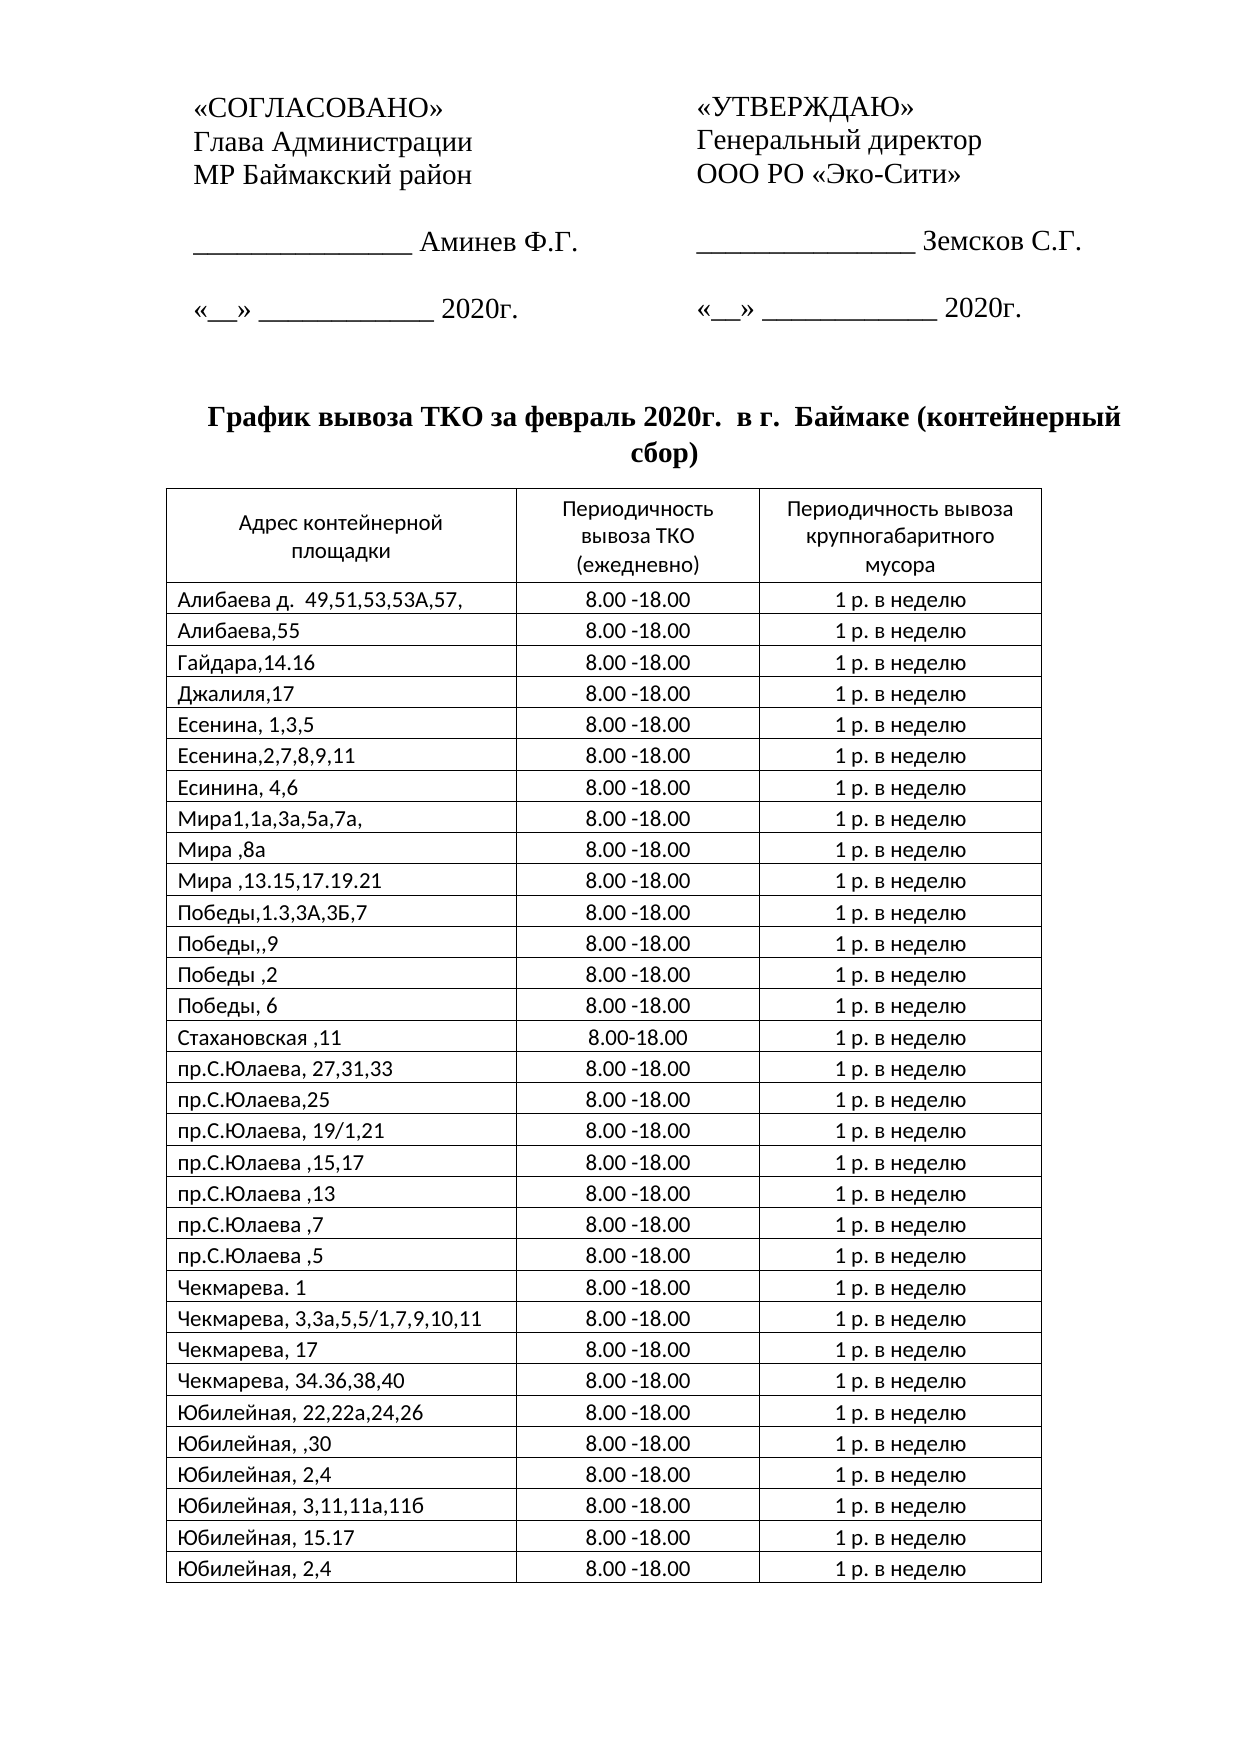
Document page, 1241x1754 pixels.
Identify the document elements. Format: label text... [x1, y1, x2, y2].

table_cell Чекмарева, 3,3а,5,5/1,7,9,10,11 [167, 1302, 516, 1332]
table_cell Джалиля,17 [167, 677, 516, 707]
table_cell 1 р. в неделю [760, 1177, 1041, 1207]
table_cell 8.00 -18.00 [517, 1302, 759, 1332]
table_cell Победы ,2 [167, 958, 516, 988]
table_cell 1 р. в неделю [760, 1021, 1041, 1051]
table_cell Чекмарева, 34.36,38,40 [167, 1364, 516, 1394]
table_cell 8.00 -18.00 [517, 1083, 759, 1113]
table_cell 8.00 -18.00 [517, 1271, 759, 1301]
table_cell 1 р. в неделю [760, 1302, 1041, 1332]
table_cell 1 р. в неделю [760, 1396, 1041, 1426]
table_cell 8.00 -18.00 [517, 646, 759, 676]
table_header Адрес контейнерной площадки [167, 489, 516, 582]
table_cell 8.00 -18.00 [517, 677, 759, 707]
table_cell Победы,1.3,3А,3Б,7 [167, 896, 516, 926]
table_cell Юбилейная, 2,4 [167, 1552, 516, 1582]
table_cell Чекмарева. 1 [167, 1271, 516, 1301]
table_cell 8.00 -18.00 [517, 1364, 759, 1394]
table_cell 8.00 -18.00 [517, 1427, 759, 1457]
table_cell 1 р. в неделю [760, 583, 1041, 613]
table_cell 1 р. в неделю [760, 927, 1041, 957]
table_cell 1 р. в неделю [760, 833, 1041, 863]
table_cell Есенина, 1,3,5 [167, 708, 516, 738]
table_cell 1 р. в неделю [760, 1333, 1041, 1363]
table_cell 8.00 -18.00 [517, 802, 759, 832]
table_cell Мира ,13.15,17.19.21 [167, 864, 516, 894]
table_cell Мира1,1а,3а,5а,7а, [167, 802, 516, 832]
table_header Периодичность вывоза крупногабаритного мусора [760, 489, 1041, 582]
table_cell 1 р. в неделю [760, 1146, 1041, 1176]
table_cell 1 р. в неделю [760, 1208, 1041, 1238]
table_cell 1 р. в неделю [760, 1114, 1041, 1144]
table_cell 1 р. в неделю [760, 1521, 1041, 1551]
table_cell 1 р. в неделю [760, 864, 1041, 894]
table_cell 8.00 -18.00 [517, 1521, 759, 1551]
table_cell Мира ,8а [167, 833, 516, 863]
table_cell 8.00 -18.00 [517, 739, 759, 769]
table_cell 1 р. в неделю [760, 989, 1041, 1019]
table_cell 8.00 -18.00 [517, 614, 759, 644]
table_cell 8.00 -18.00 [517, 583, 759, 613]
table_cell Победы,,9 [167, 927, 516, 957]
table_cell 1 р. в неделю [760, 708, 1041, 738]
table_cell пр.С.Юлаева, 27,31,33 [167, 1052, 516, 1082]
table_cell 1 р. в неделю [760, 802, 1041, 832]
table_cell 8.00 -18.00 [517, 833, 759, 863]
table_cell 8.00 -18.00 [517, 708, 759, 738]
table_cell Юбилейная, 22,22а,24,26 [167, 1396, 516, 1426]
table_cell 8.00 -18.00 [517, 864, 759, 894]
table_cell 1 р. в неделю [760, 1458, 1041, 1488]
table_cell 1 р. в неделю [760, 677, 1041, 707]
table_cell Чекмарева, 17 [167, 1333, 516, 1363]
table_cell Алибаева д. 49,51,53,53А,57, [167, 583, 516, 613]
table_cell Юбилейная, 3,11,11а,11б [167, 1489, 516, 1519]
table_cell 8.00 -18.00 [517, 1489, 759, 1519]
text График вывоза ТКО за февраль 2020г. в г. Баймаке (контейнерный сбор) [177, 399, 1152, 469]
table_cell 8.00-18.00 [517, 1021, 759, 1051]
table_cell 8.00 -18.00 [517, 1552, 759, 1582]
table_cell 1 р. в неделю [760, 1489, 1041, 1519]
table_cell 8.00 -18.00 [517, 989, 759, 1019]
table_cell Гайдара,14.16 [167, 646, 516, 676]
table_cell пр.С.Юлаева ,13 [167, 1177, 516, 1207]
table_cell 1 р. в неделю [760, 739, 1041, 769]
table_cell 8.00 -18.00 [517, 1333, 759, 1363]
table_cell 8.00 -18.00 [517, 927, 759, 957]
table_cell Стахановская ,11 [167, 1021, 516, 1051]
table_cell 1 р. в неделю [760, 1427, 1041, 1457]
table_cell 1 р. в неделю [760, 896, 1041, 926]
table_cell 1 р. в неделю [760, 1052, 1041, 1082]
table_cell 1 р. в неделю [760, 1083, 1041, 1113]
table_cell 8.00 -18.00 [517, 1052, 759, 1082]
table_header Периодичность вывоза ТКО (ежедневно) [517, 489, 759, 582]
table_cell 1 р. в неделю [760, 614, 1041, 644]
table_cell Юбилейная, 15.17 [167, 1521, 516, 1551]
table_cell 8.00 -18.00 [517, 771, 759, 801]
table_cell 1 р. в неделю [760, 771, 1041, 801]
table_cell 8.00 -18.00 [517, 896, 759, 926]
table_cell 1 р. в неделю [760, 646, 1041, 676]
table_cell 8.00 -18.00 [517, 1458, 759, 1488]
table_cell 8.00 -18.00 [517, 1177, 759, 1207]
table_cell 8.00 -18.00 [517, 1146, 759, 1176]
table_cell 8.00 -18.00 [517, 1114, 759, 1144]
table_cell 1 р. в неделю [760, 1364, 1041, 1394]
table_cell 1 р. в неделю [760, 958, 1041, 988]
table_cell пр.С.Юлаева ,7 [167, 1208, 516, 1238]
table_cell Юбилейная, ,30 [167, 1427, 516, 1457]
table_cell пр.С.Юлаева ,15,17 [167, 1146, 516, 1176]
table_cell пр.С.Юлаева,25 [167, 1083, 516, 1113]
table_cell Есинина, 4,6 [167, 771, 516, 801]
table_cell пр.С.Юлаева ,5 [167, 1239, 516, 1269]
table_cell Победы, 6 [167, 989, 516, 1019]
table_cell 1 р. в неделю [760, 1271, 1041, 1301]
table_cell пр.С.Юлаева, 19/1,21 [167, 1114, 516, 1144]
table_cell 1 р. в неделю [760, 1239, 1041, 1269]
table_cell Юбилейная, 2,4 [167, 1458, 516, 1488]
table_cell Алибаева,55 [167, 614, 516, 644]
table_cell 1 р. в неделю [760, 1552, 1041, 1582]
table_cell 8.00 -18.00 [517, 1208, 759, 1238]
table_cell 8.00 -18.00 [517, 1396, 759, 1426]
table_cell 8.00 -18.00 [517, 958, 759, 988]
table_cell 8.00 -18.00 [517, 1239, 759, 1269]
table_cell Есенина,2,7,8,9,11 [167, 739, 516, 769]
